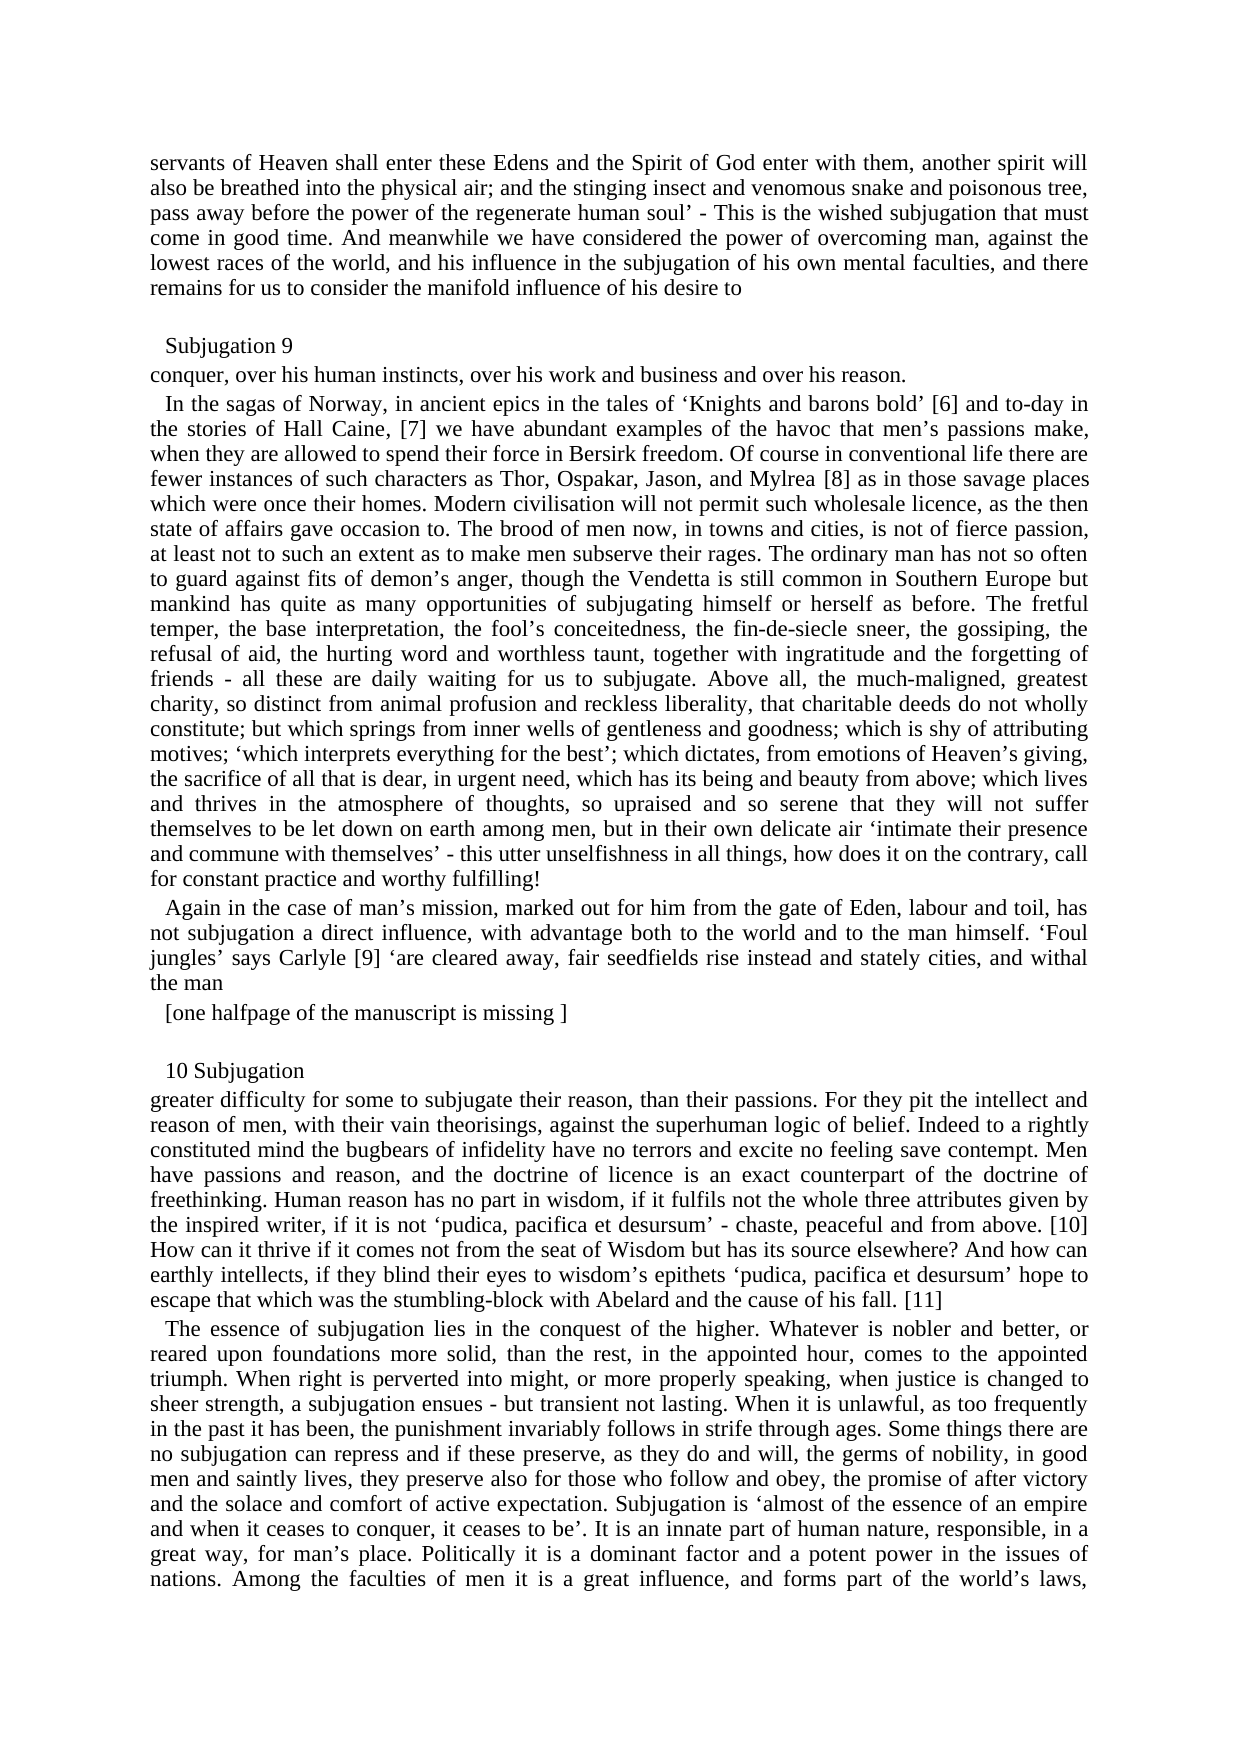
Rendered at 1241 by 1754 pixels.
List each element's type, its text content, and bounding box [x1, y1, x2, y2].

text conquer, over his human instincts, over his work and business and over his reason. [150, 362, 1090, 387]
text Again in the case of man’s mission, marked out for him from the gate of Eden, labour and toil, has not subjugation a direct influence, with advantage both to the world and to the man himself. ‘Foul jungles’ says Carlyle [9] ‘are cleared away, fair seedfields rise instead and stately cities, and withal the man [150, 896, 1090, 996]
text Subjugation 9 [150, 333, 1090, 358]
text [150, 150, 1090, 300]
text [one halfpage of the manuscript is missing ] [150, 1000, 1090, 1025]
text 10 Subjugation [150, 1058, 1090, 1083]
text greater difficulty for some to subjugate their reason, than their passions. For they pit the intellect and reason of men, with their vain theorisings, against the superhuman logic of belief. Indeed to a rightly constituted mind the bugbears of infidelity have no terrors and excite no feeling save contempt. Men have passions and reason, and the doctrine of licence is an exact counterpart of the doctrine of freethinking. Human reason has no part in wisdom, if it fulfils not the whole three attributes given by the inspired writer, if it is not ‘pudica, pacifica et desursum’ - chaste, peaceful and from above. [10] How can it thrive if it comes not from the seat of Wisdom but has its source elsewhere? And how can earthly intellects, if they blind their eyes to wisdom’s epithets ‘pudica, pacifica et desursum’ hope to escape that which was the stumbling-block with Abelard and the cause of his fall. [11] [150, 1087, 1090, 1312]
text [150, 1317, 1090, 1592]
text In the sagas of Norway, in ancient epics in the tales of ‘Knights and barons bold’ [6] and to-day in the stories of Hall Caine, [7] we have abundant examples of the havoc that men’s passions make, when they are allowed to spend their force in Bersirk freedom. Of course in conventional life there are fewer instances of such characters as Thor, Ospakar, Jason, and Mylrea [8] as in those savage places which were once their homes. Modern civilisation will not permit such wholesale licence, as the then state of affairs gave occasion to. The brood of men now, in towns and cities, is not of fierce passion, at least not to such an extent as to make men subserve their rages. The ordinary man has not so often to guard against fits of demon’s anger, though the Vendetta is still common in Southern Europe but mankind has quite as many opportunities of subjugating himself or herself as before. The fretful temper, the base interpretation, the fool’s conceitedness, the fin-de-siecle sneer, the gossiping, the refusal of aid, the hurting word and worthless taunt, together with ingratitude and the forgetting of friends - all these are daily waiting for us to subjugate. Above all, the much-maligned, greatest charity, so distinct from animal profusion and reckless liberality, that charitable deeds do not wholly constitute; but which springs from inner wells of gentleness and goodness; which is shy of attributing motives; ‘which interprets everything for the best’; which dictates, from emotions of Heaven’s giving, the sacrifice of all that is dear, in urgent need, which has its being and beauty from above; which lives and thrives in the atmosphere of thoughts, so upraised and so serene that they will not suffer themselves to be let down on earth among men, but in their own delicate air ‘intimate their presence and commune with themselves’ - this utter unselfishness in all things, how does it on the contrary, call for constant practice and worthy fulfilling! [150, 392, 1090, 892]
